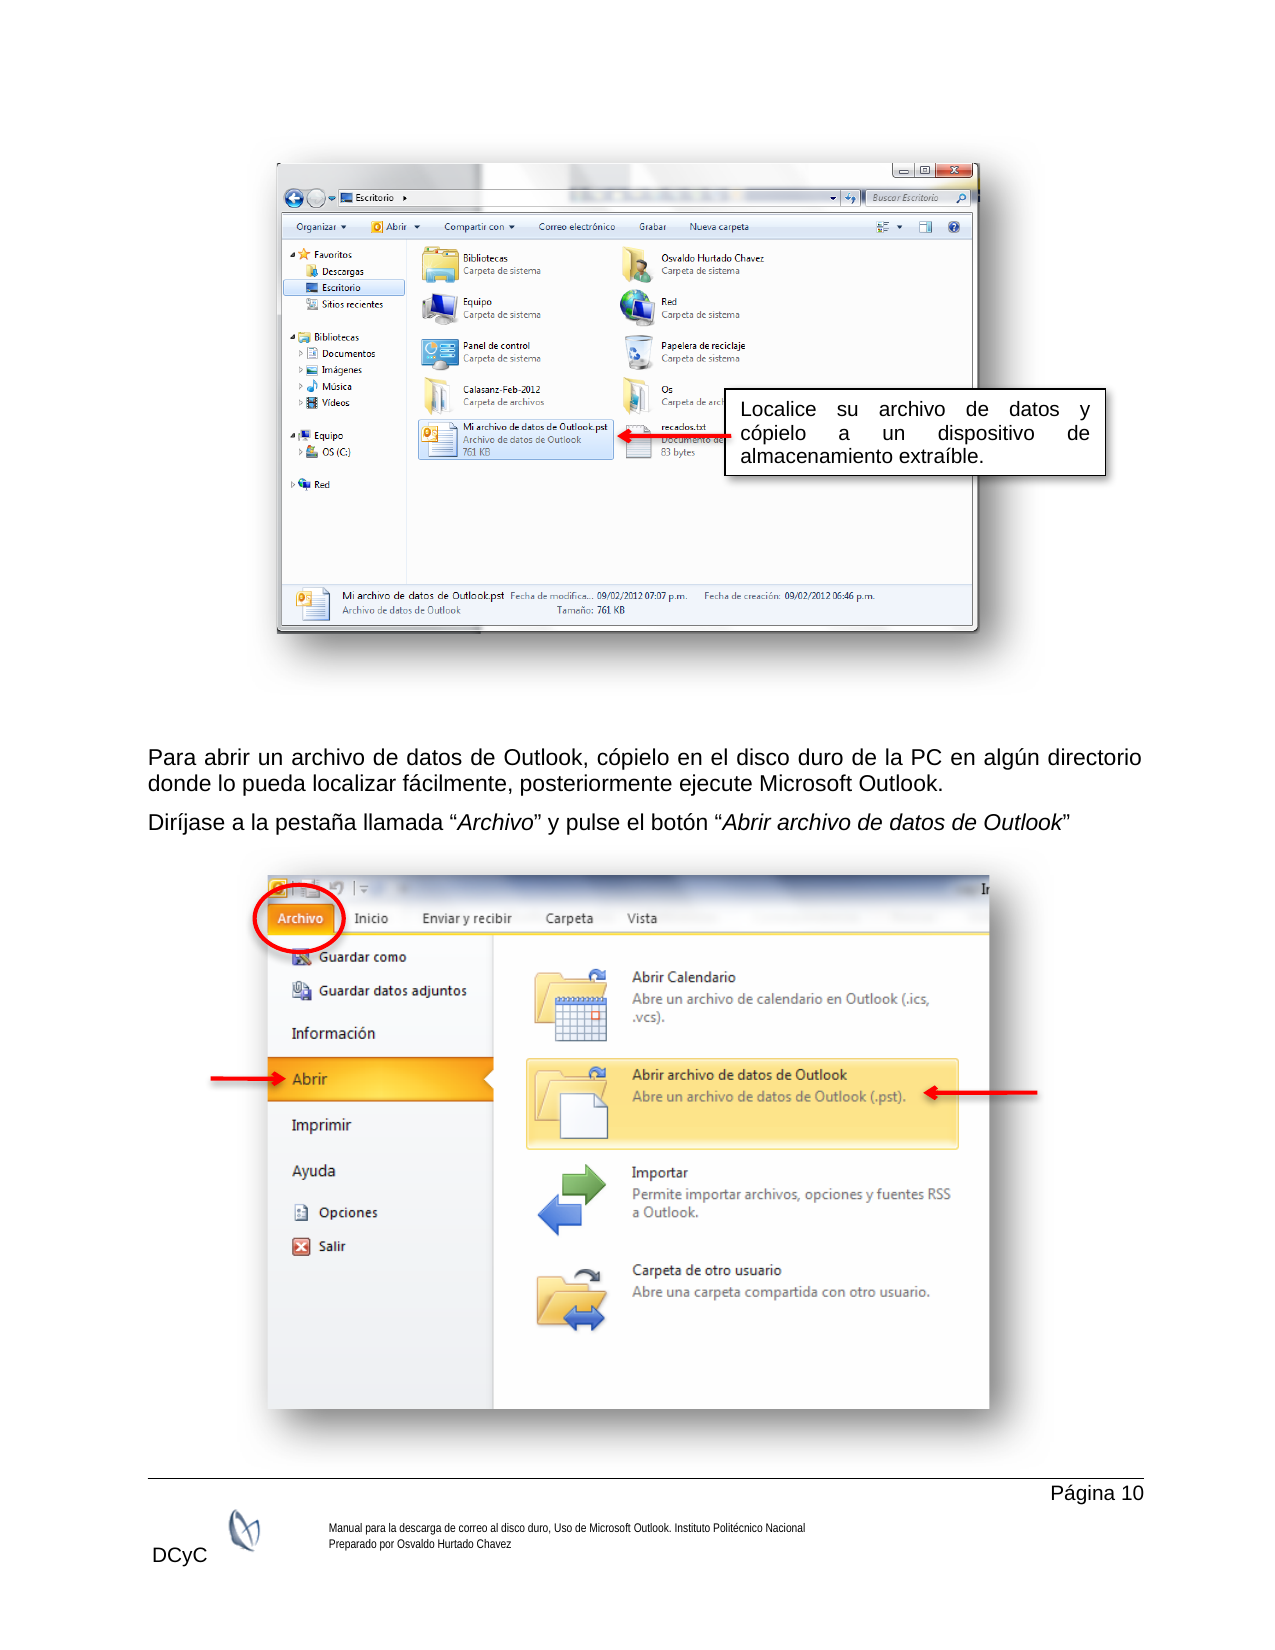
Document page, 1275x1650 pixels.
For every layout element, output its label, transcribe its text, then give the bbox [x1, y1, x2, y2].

text Para abrir un archivo de datos de Outlook, cópielo en el disco duro de la PC en algún directorio donde lo pueda localizar fácilmente, posteriormente ejecute Microsoft Outlook. [148, 743, 1144, 796]
picture [267, 875, 990, 1409]
text Diríjase a la pestaña llamada “Archivo” y pulse el botón “Abrir archivo de datos de Outlook” [148, 809, 1144, 835]
picture [207, 1505, 270, 1563]
picture [276, 163, 981, 634]
picture [267, 887, 341, 949]
